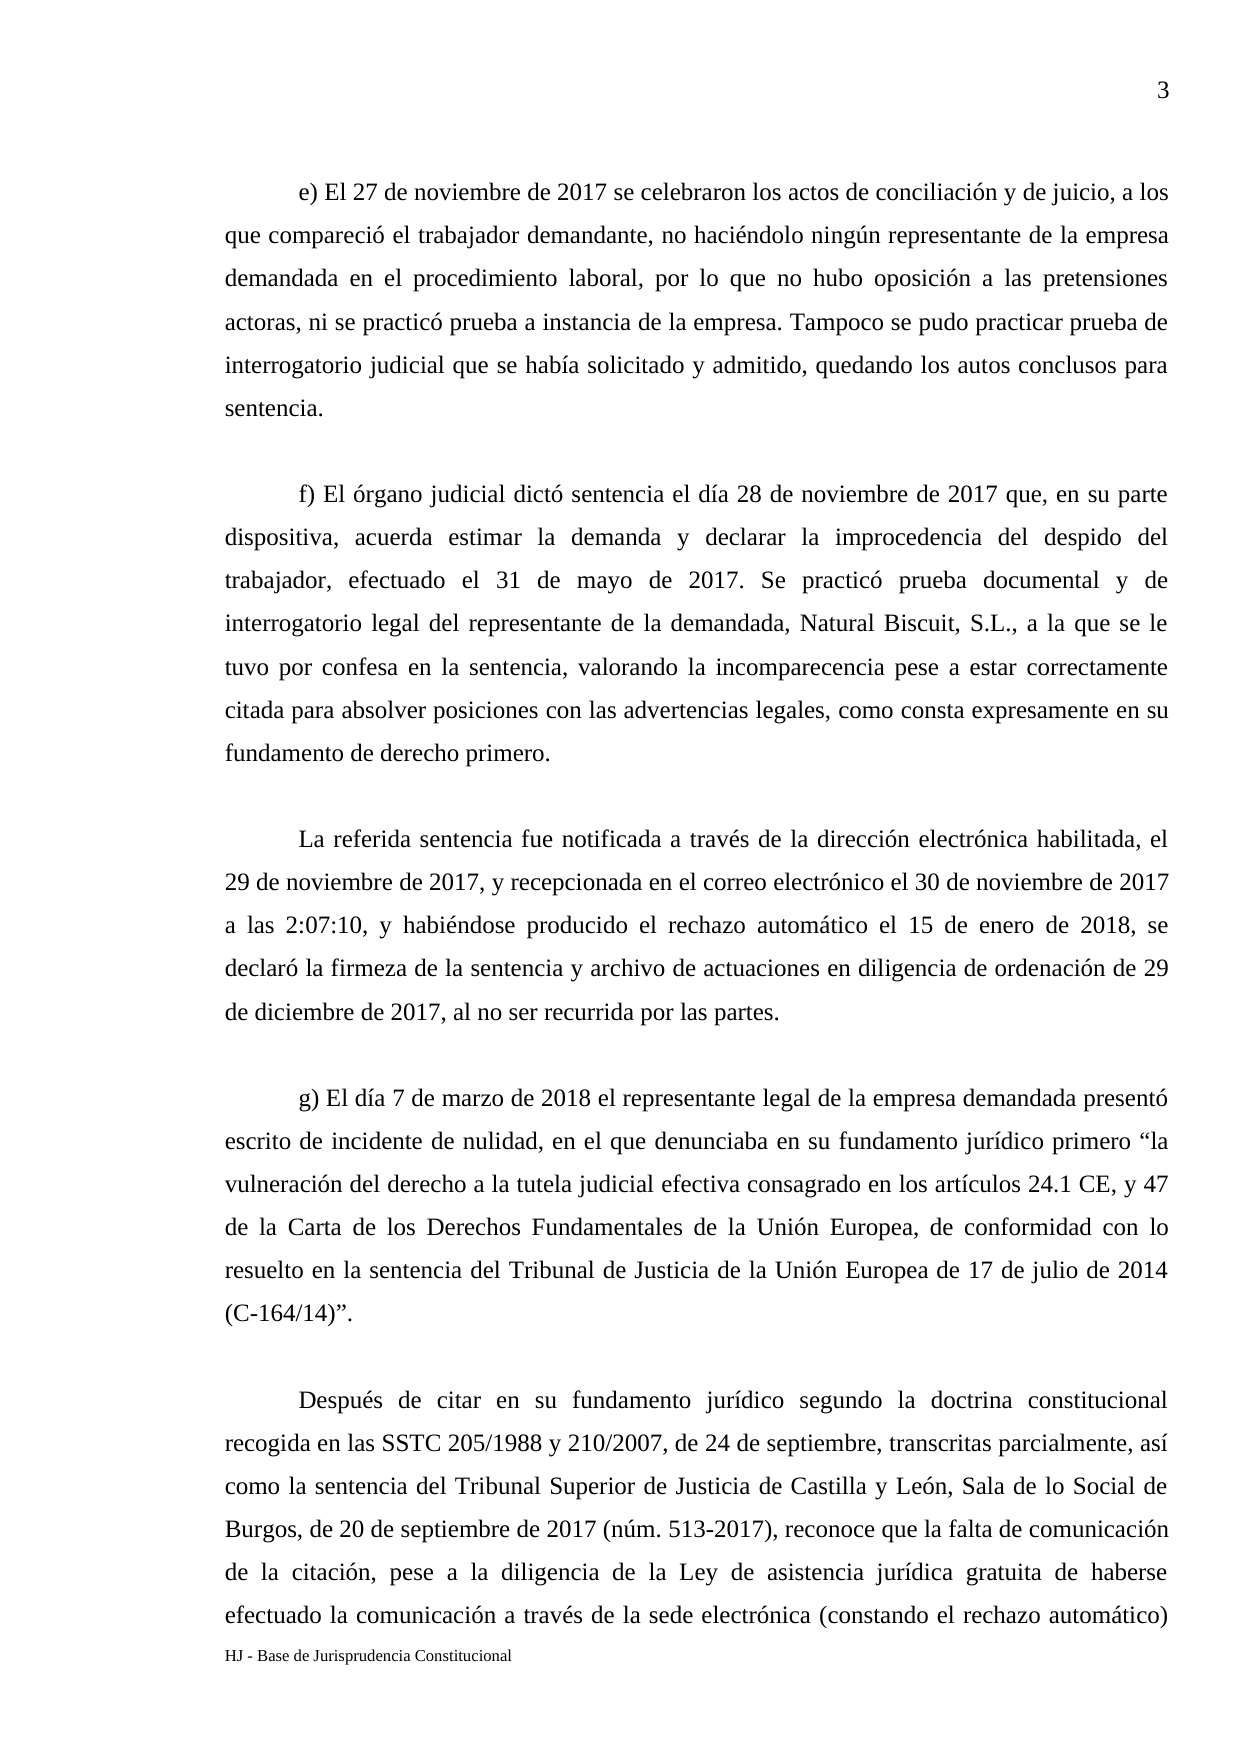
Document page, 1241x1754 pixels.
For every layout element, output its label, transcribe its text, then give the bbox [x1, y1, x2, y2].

text e) El 27 de noviembre de 2017 se celebraron los actos de conciliación y de juicio, a los que compareció el trabajador demandante, no haciéndolo ningún representante de la empresa demandada en el procedimiento laboral, por lo que no hubo oposición a las pretensiones actoras, ni se practicó prueba a instancia de la empresa. Tampoco se pudo practicar prueba de interrogatorio judicial que se había solicitado y admitido, quedando los autos conclusos para sentencia. [224, 177, 1169, 422]
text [224, 1385, 1169, 1629]
text g) El día 7 de marzo de 2018 el representante legal de la empresa demandada presentó escrito de incidente de nulidad, en el que denunciaba en su fundamento jurídico primero “la vulneración del derecho a la tutela judicial efectiva consagrado en los artículos 24.1 CE, y 47 de la Carta de los Derechos Fundamentales de la Unión Europea, de conformidad con lo resuelto en la sentencia del Tribunal de Justicia de la Unión Europea de 17 de julio de 2014 (C-164/14)”. [224, 1083, 1169, 1327]
text La referida sentencia fue notificada a través de la dirección electrónica habilitada, el 29 de noviembre de 2017, y recepcionada en el correo electrónico el 30 de noviembre de 2017 a las 2:07:10, y habiéndose producido el rechazo automático el 15 de enero de 2018, se declaró la firmeza de la sentencia y archivo de actuaciones en diligencia de ordenación de 29 de diciembre de 2017, al no ser recurrida por las partes. [224, 824, 1169, 1025]
text f) El órgano judicial dictó sentencia el día 28 de noviembre de 2017 que, en su parte dispositiva, acuerda estimar la demanda y declarar la improcedencia del despido del trabajador, efectuado el 31 de mayo de 2017. Se practicó prueba documental y de interrogatorio legal del representante de la demandada, Natural Biscuit, S.L., a la que se le tuvo por confesa en la sentencia, valorando la incomparecencia pese a estar correctamente citada para absolver posiciones con las advertencias legales, como consta expresamente en su fundamento de derecho primero. [224, 479, 1169, 767]
